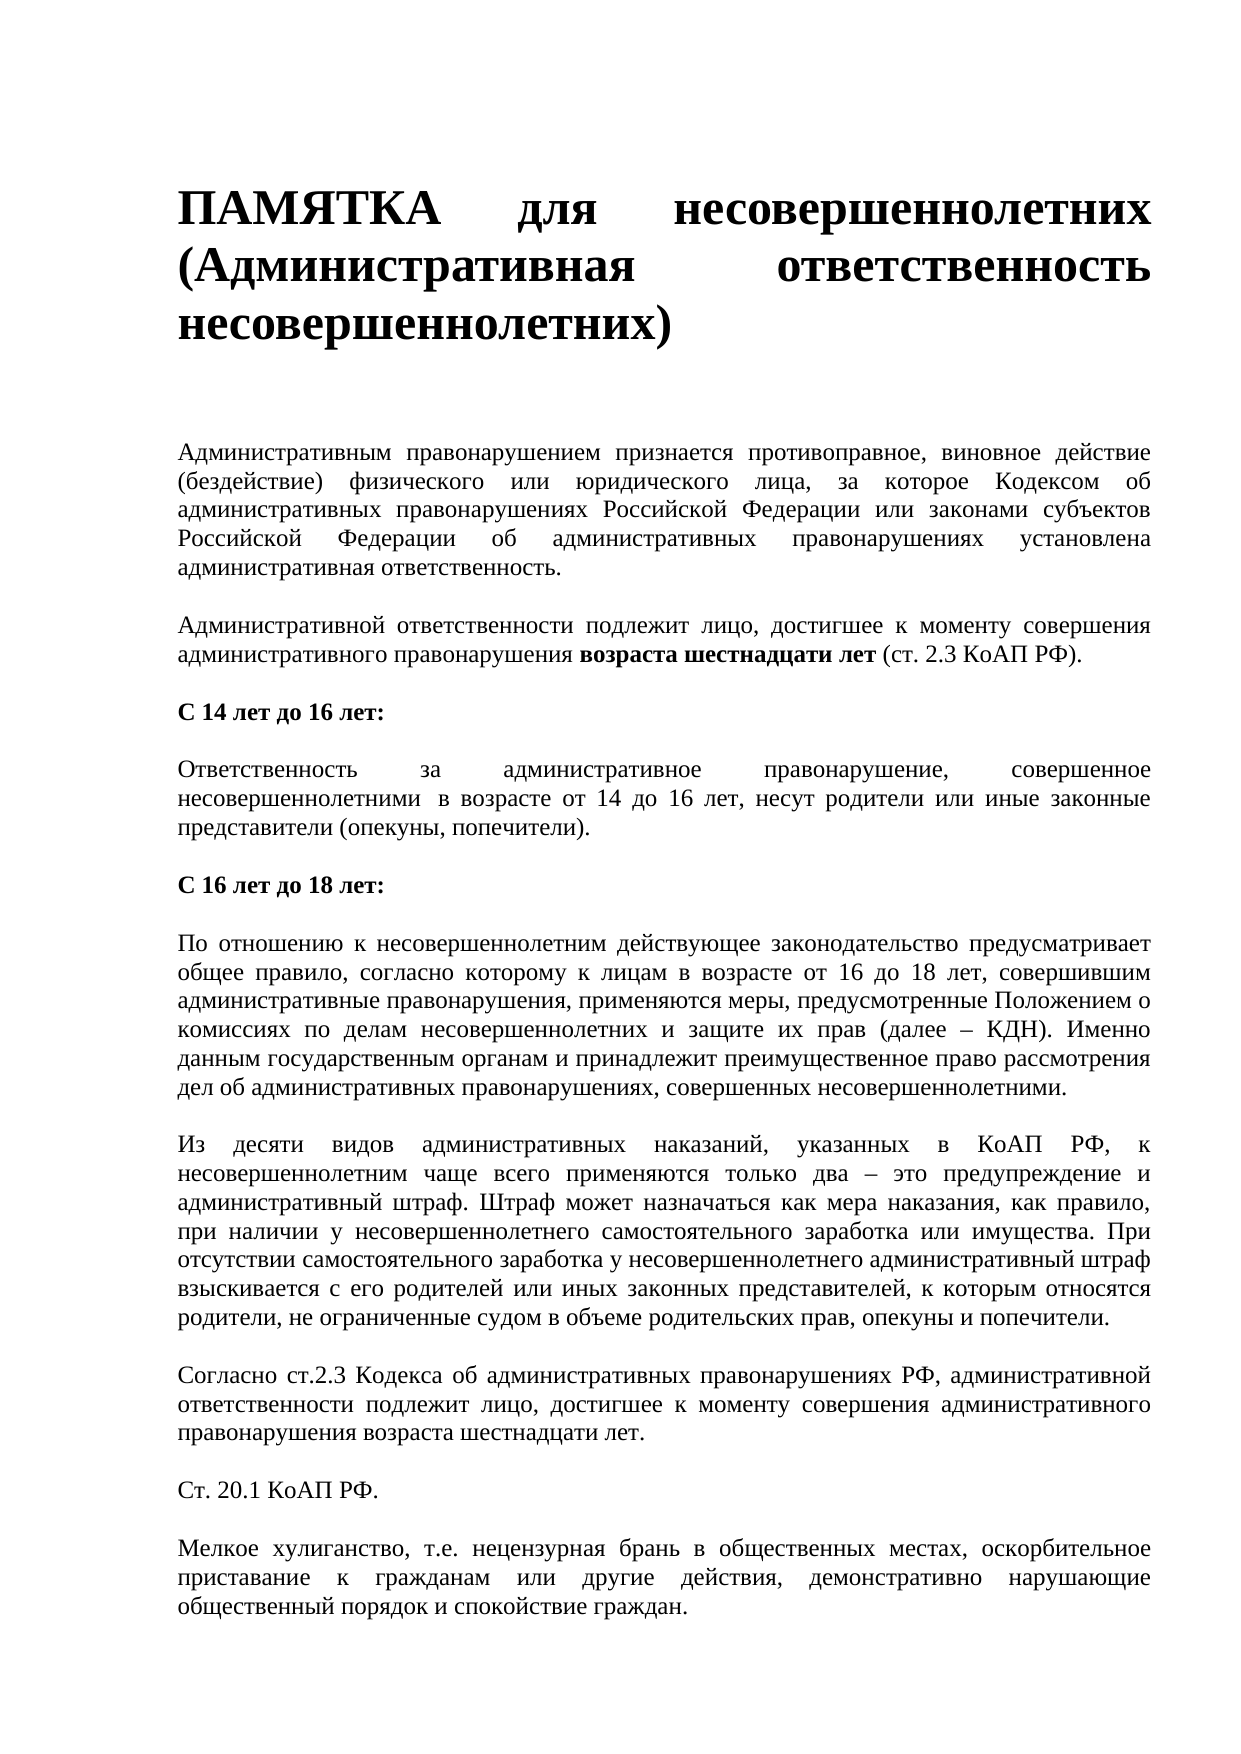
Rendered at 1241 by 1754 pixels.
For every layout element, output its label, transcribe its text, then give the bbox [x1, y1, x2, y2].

text Ст. 20.1 КоАП РФ. [177, 1475, 1152, 1504]
text С 16 лет до 18 лет: [177, 870, 1152, 899]
text Мелкое хулиганство, т.е. нецензурная брань в общественных местах, оскорбительное приставание к гражданам или другие действия, демонстративно нарушающие общественный порядок и спокойствие граждан. [177, 1533, 1152, 1619]
text ПАМЯТКА для несовершеннолетних (Административная ответственность несовершеннолетних) [177, 177, 1152, 350]
text По отношению к несовершеннолетним действующее законодательство предусматривает общее правило, согласно которому к лицам в возрасте от 16 до 18 лет, совершившим административные правонарушения, применяются меры, предусмотренные Положением о комиссиях по делам несовершеннолетних и защите их прав (далее – КДН). Именно данным государственным органам и принадлежит преимущественное право рассмотрения дел об административных правонарушениях, совершенных несовершеннолетними. [177, 928, 1152, 1100]
text Административным правонарушением признается противоправное, виновное действие (бездействие) физического или юридического лица, за которое Кодексом об административных правонарушениях Российской Федерации или законами субъектов Российской Федерации об административных правонарушениях установлена административная ответственность. [177, 437, 1152, 581]
text Административной ответственности подлежит лицо, достигшее к моменту совершения административного правонарушения возраста шестнадцати лет (ст. 2.3 КоАП РФ). [177, 610, 1152, 667]
text С 14 лет до 16 лет: [177, 697, 1152, 725]
text Из десяти видов административных наказаний, указанных в КоАП РФ, к несовершеннолетним чаще всего применяются только два – это предупреждение и административный штраф. Штраф может назначаться как мера наказания, как правило, при наличии у несовершеннолетнего самостоятельного заработка или имущества. При отсутствии самостоятельного заработка у несовершеннолетнего административный штраф взыскивается с его родителей или иных законных представителей, к которым относятся родители, не ограниченные судом в объеме родительских прав, опекуны и попечители. [177, 1129, 1152, 1331]
text Согласно ст.2.3 Кодекса об административных правонарушениях РФ, административной ответственности подлежит лицо, достигшее к моменту совершения административного правонарушения возраста шестнадцати лет. [177, 1360, 1152, 1446]
text Ответственность за административное правонарушение, совершенное несовершеннолетними в возрасте от 14 до 16 лет, несут родители или иные законные представители (опекуны, попечители). [177, 754, 1152, 841]
